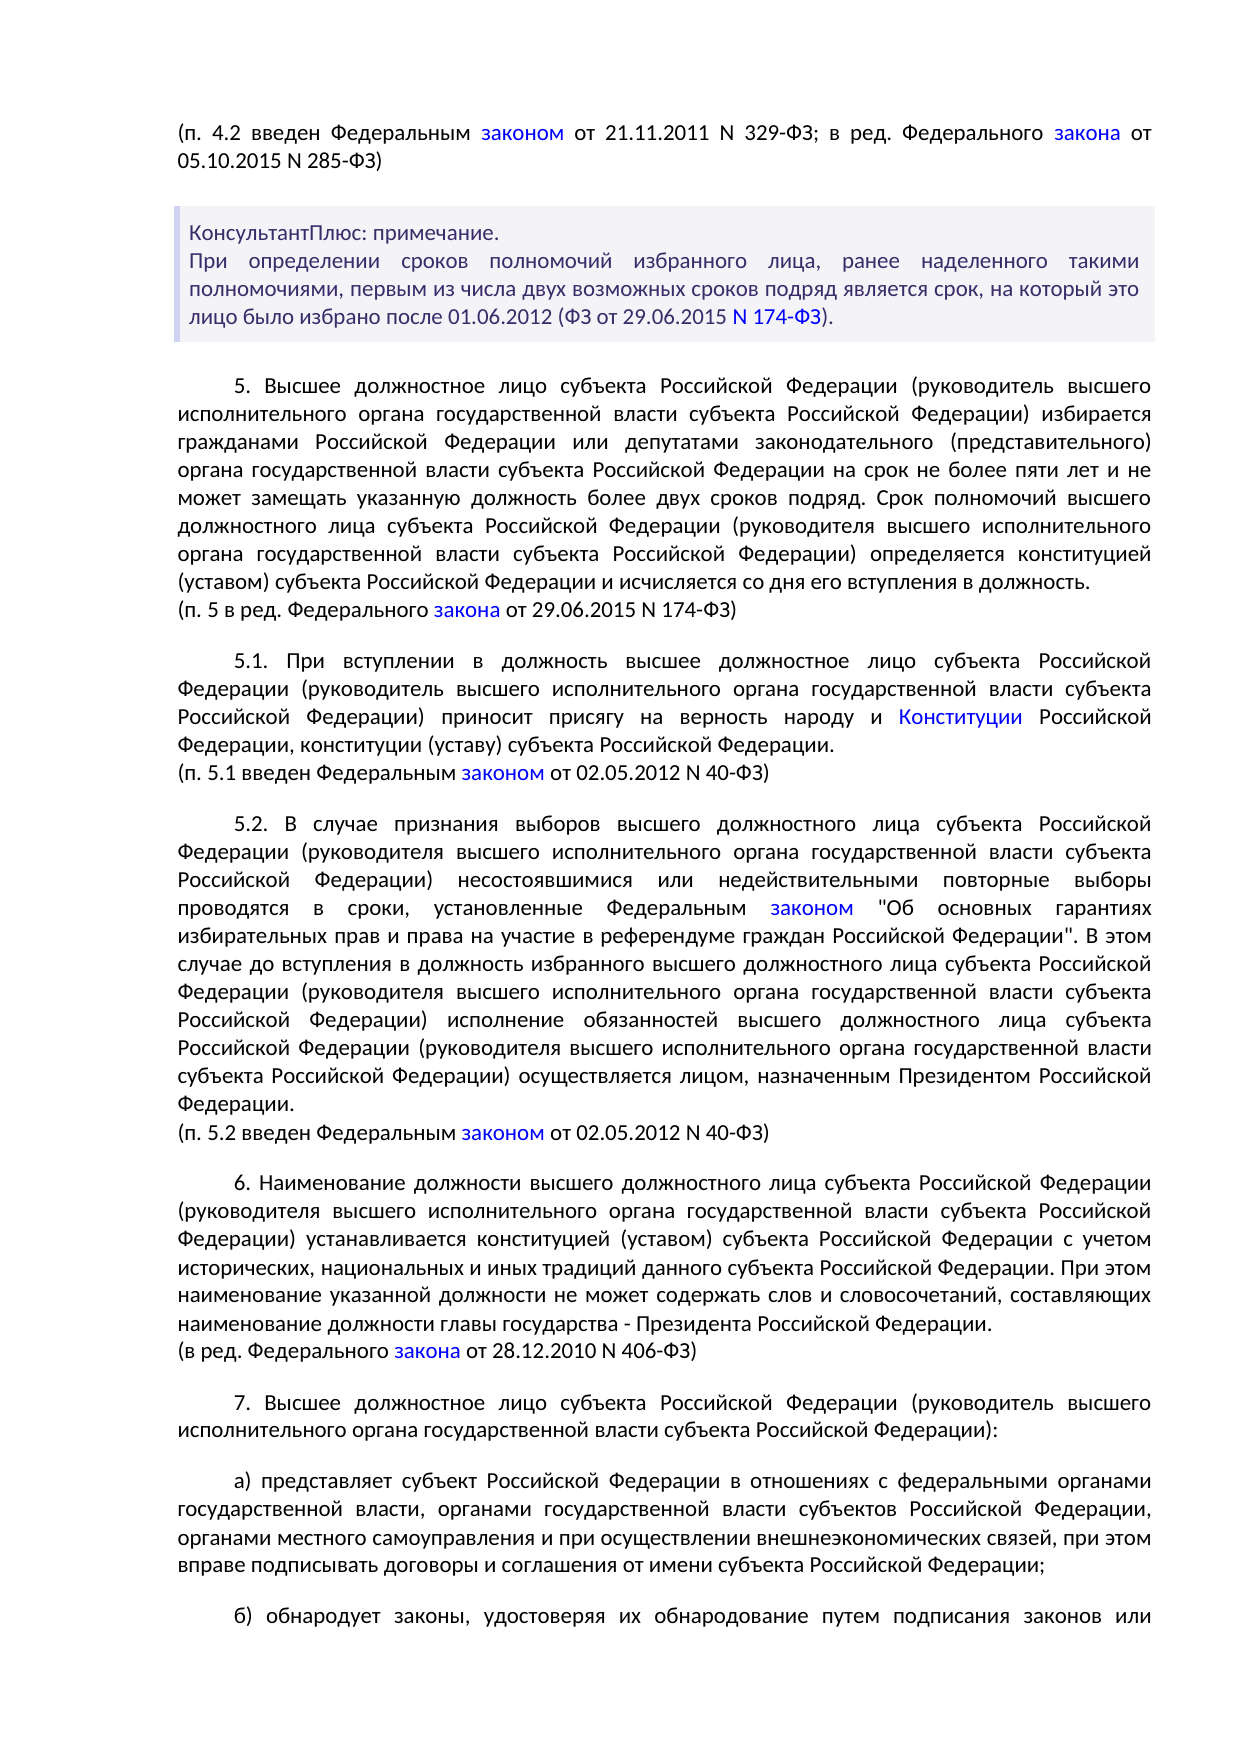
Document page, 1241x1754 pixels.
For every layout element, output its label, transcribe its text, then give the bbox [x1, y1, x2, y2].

text (п. 5 в ред. Федерального закона от 29.06.2015 N 174-ФЗ) [177, 595, 1152, 623]
text 5. Высшее должностное лицо субъекта Российской Федерации (руководитель высшего исполнительного органа государственной власти субъекта Российской Федерации) избирается гражданами Российской Федерации или депутатами законодательного (представительного) органа государственной власти субъекта Российской Федерации на срок не более пяти лет и не может замещать указанную должность более двух сроков подряд. Срок полномочий высшего должностного лица субъекта Российской Федерации (руководителя высшего исполнительного органа государственной власти субъекта Российской Федерации) определяется конституцией (уставом) субъекта Российской Федерации и исчисляется со дня его вступления в должность. [177, 371, 1152, 595]
text 5.2. В случае признания выборов высшего должностного лица субъекта Российской Федерации (руководителя высшего исполнительного органа государственной власти субъекта Российской Федерации) несостоявшимися или недействительными повторные выборы проводятся в сроки, установленные Федеральным законом "Об основных гарантиях избирательных прав и права на участие в референдуме граждан Российской Федерации". В этом случае до вступления в должность избранного высшего должностного лица субъекта Российской Федерации (руководителя высшего исполнительного органа государственной власти субъекта Российской Федерации) исполнение обязанностей высшего должностного лица субъекта Российской Федерации (руководителя высшего исполнительного органа государственной власти субъекта Российской Федерации) осуществляется лицом, назначенным Президентом Российской Федерации. [177, 809, 1152, 1118]
text (п. 5.2 введен Федеральным законом от 02.05.2012 N 40-ФЗ) [177, 1118, 1152, 1146]
text а) представляет субъект Российской Федерации в отношениях с федеральными органами государственной власти, органами государственной власти субъектов Российской Федерации, органами местного самоуправления и при осуществлении внешнеэкономических связей, при этом вправе подписывать договоры и соглашения от имени субъекта Российской Федерации; [177, 1467, 1152, 1579]
text (п. 4.2 введен Федеральным законом от 21.11.2011 N 329-ФЗ; в ред. Федерального закона от 05.10.2015 N 285-ФЗ) [177, 118, 1152, 174]
text (в ред. Федерального закона от 28.12.2010 N 406-ФЗ) [177, 1337, 1152, 1365]
text 5.1. При вступлении в должность высшее должностное лицо субъекта Российской Федерации (руководитель высшего исполнительного органа государственной власти субъекта Российской Федерации) приносит присягу на верность народу и Конституции Российской Федерации, конституции (уставу) субъекта Российской Федерации. [177, 646, 1152, 758]
table_header КонсультантПлюс: примечание. При определении сроков полномочий избранного лица, ранее наделенного такими полномочиями, первым из числа двух возможных сроков подряд является срок, на который это лицо было избрано после 01.06.2012 (ФЗ от 29.06.2015 N 174-ФЗ). [180, 206, 1149, 342]
text (п. 5.1 введен Федеральным законом от 02.05.2012 N 40-ФЗ) [177, 758, 1152, 786]
text 7. Высшее должностное лицо субъекта Российской Федерации (руководитель высшего исполнительного органа государственной власти субъекта Российской Федерации): [177, 1388, 1152, 1444]
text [177, 1602, 1152, 1629]
text 6. Наименование должности высшего должностного лица субъекта Российской Федерации (руководителя высшего исполнительного органа государственной власти субъекта Российской Федерации) устанавливается конституцией (уставом) субъекта Российской Федерации с учетом исторических, национальных и иных традиций данного субъекта Российской Федерации. При этом наименование указанной должности не может содержать слов и словосочетаний, составляющих наименование должности главы государства - Президента Российской Федерации. [177, 1168, 1152, 1337]
